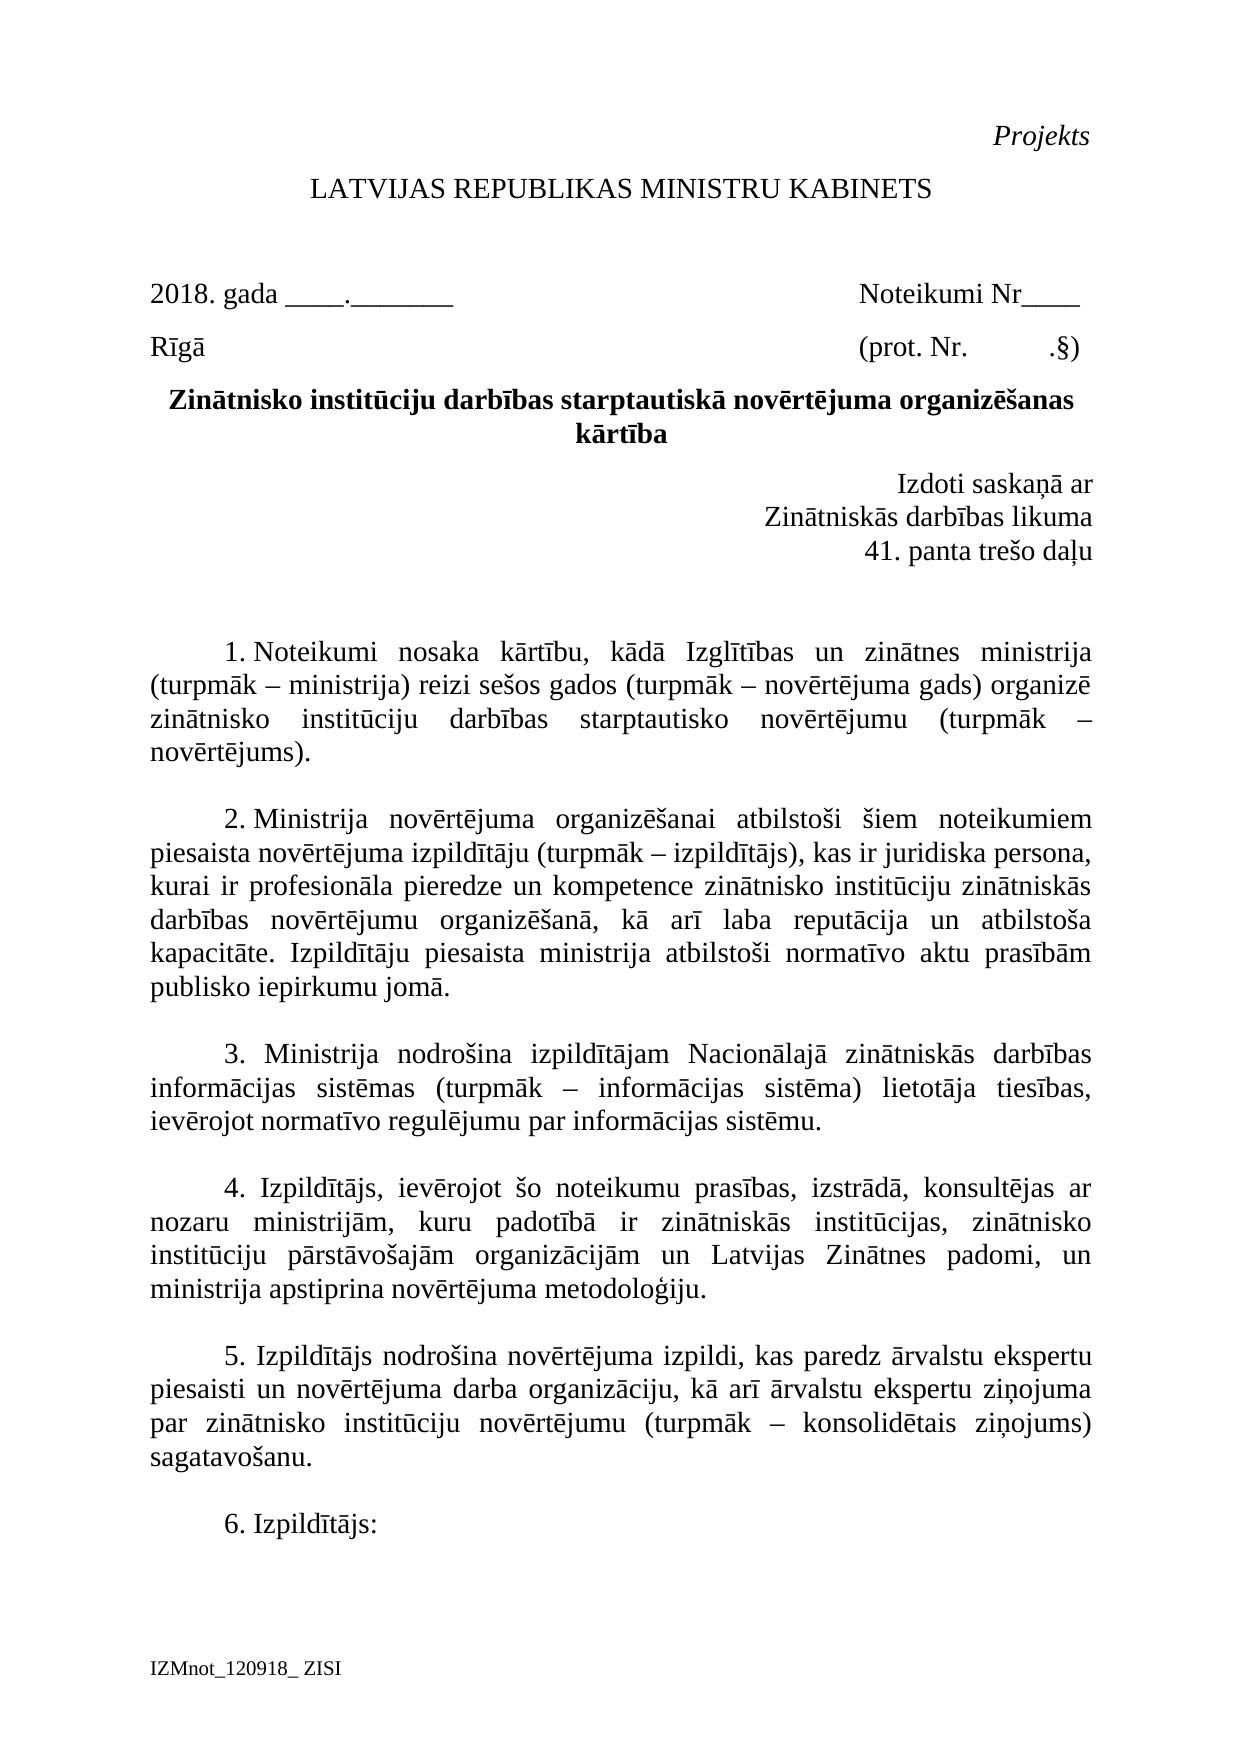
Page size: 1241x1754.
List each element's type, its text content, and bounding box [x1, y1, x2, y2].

text LATVIJAS REPUBLIKAS MINISTRU KABINETS [150, 171, 1093, 204]
text Zinātnisko institūciju darbības starptautiskā novērtējuma organizēšanas kārtība [150, 382, 1093, 449]
text 5. Izpildītājs nodrošina novērtējuma izpildi, kas paredz ārvalstu ekspertu piesaisti un novērtējuma darba organizāciju, kā arī ārvalstu ekspertu ziņojuma par zinātnisko institūciju novērtējumu (turpmāk – konsolidētais ziņojums) sagatavošanu. [150, 1338, 1093, 1472]
text 41. panta trešo daļu [187, 533, 1093, 567]
text 2018. gada ____._______ Noteikumi Nr____ [150, 277, 1093, 310]
text 1. Noteikumi nosaka kārtību, kādā Izglītības un zinātnes ministrija (turpmāk – ministrija) reizi sešos gados (turpmāk – novērtējuma gads) organizē zinātnisko institūciju darbības starptautisko novērtējumu (turpmāk – novērtējums). [150, 634, 1093, 768]
text Projekts [150, 118, 1093, 152]
text Zinātniskās darbības likuma [187, 499, 1093, 533]
text 3. Ministrija nodrošina izpildītājam Nacionālajā zinātniskās darbības informācijas sistēmas (turpmāk – informācijas sistēma) lietotāja tiesības, ievērojot normatīvo regulējumu par informācijas sistēmu. [150, 1036, 1093, 1137]
text Rīgā (prot. Nr. .§) [150, 329, 1093, 363]
text Izdoti saskaņā ar [187, 466, 1093, 499]
text 6. Izpildītājs: [150, 1506, 1093, 1539]
text 4. Izpildītājs, ievērojot šo noteikumu prasības, izstrādā, konsultējas ar nozaru ministrijām, kuru padotībā ir zinātniskās institūcijas, zinātnisko institūciju pārstāvošajām organizācijām un Latvijas Zinātnes padomi, un ministrija apstiprina novērtējuma metodoloģiju. [150, 1170, 1093, 1304]
text 2. Ministrija novērtējuma organizēšanai atbilstoši šiem noteikumiem piesaista novērtējuma izpildītāju (turpmāk – izpildītājs), kas ir juridiska persona, kurai ir profesionāla pieredze un kompetence zinātnisko institūciju zinātniskās darbības novērtējumu organizēšanā, kā arī laba reputācija un atbilstoša kapacitāte. Izpildītāju piesaista ministrija atbilstoši normatīvo aktu prasībām publisko iepirkumu jomā. [150, 801, 1093, 1003]
